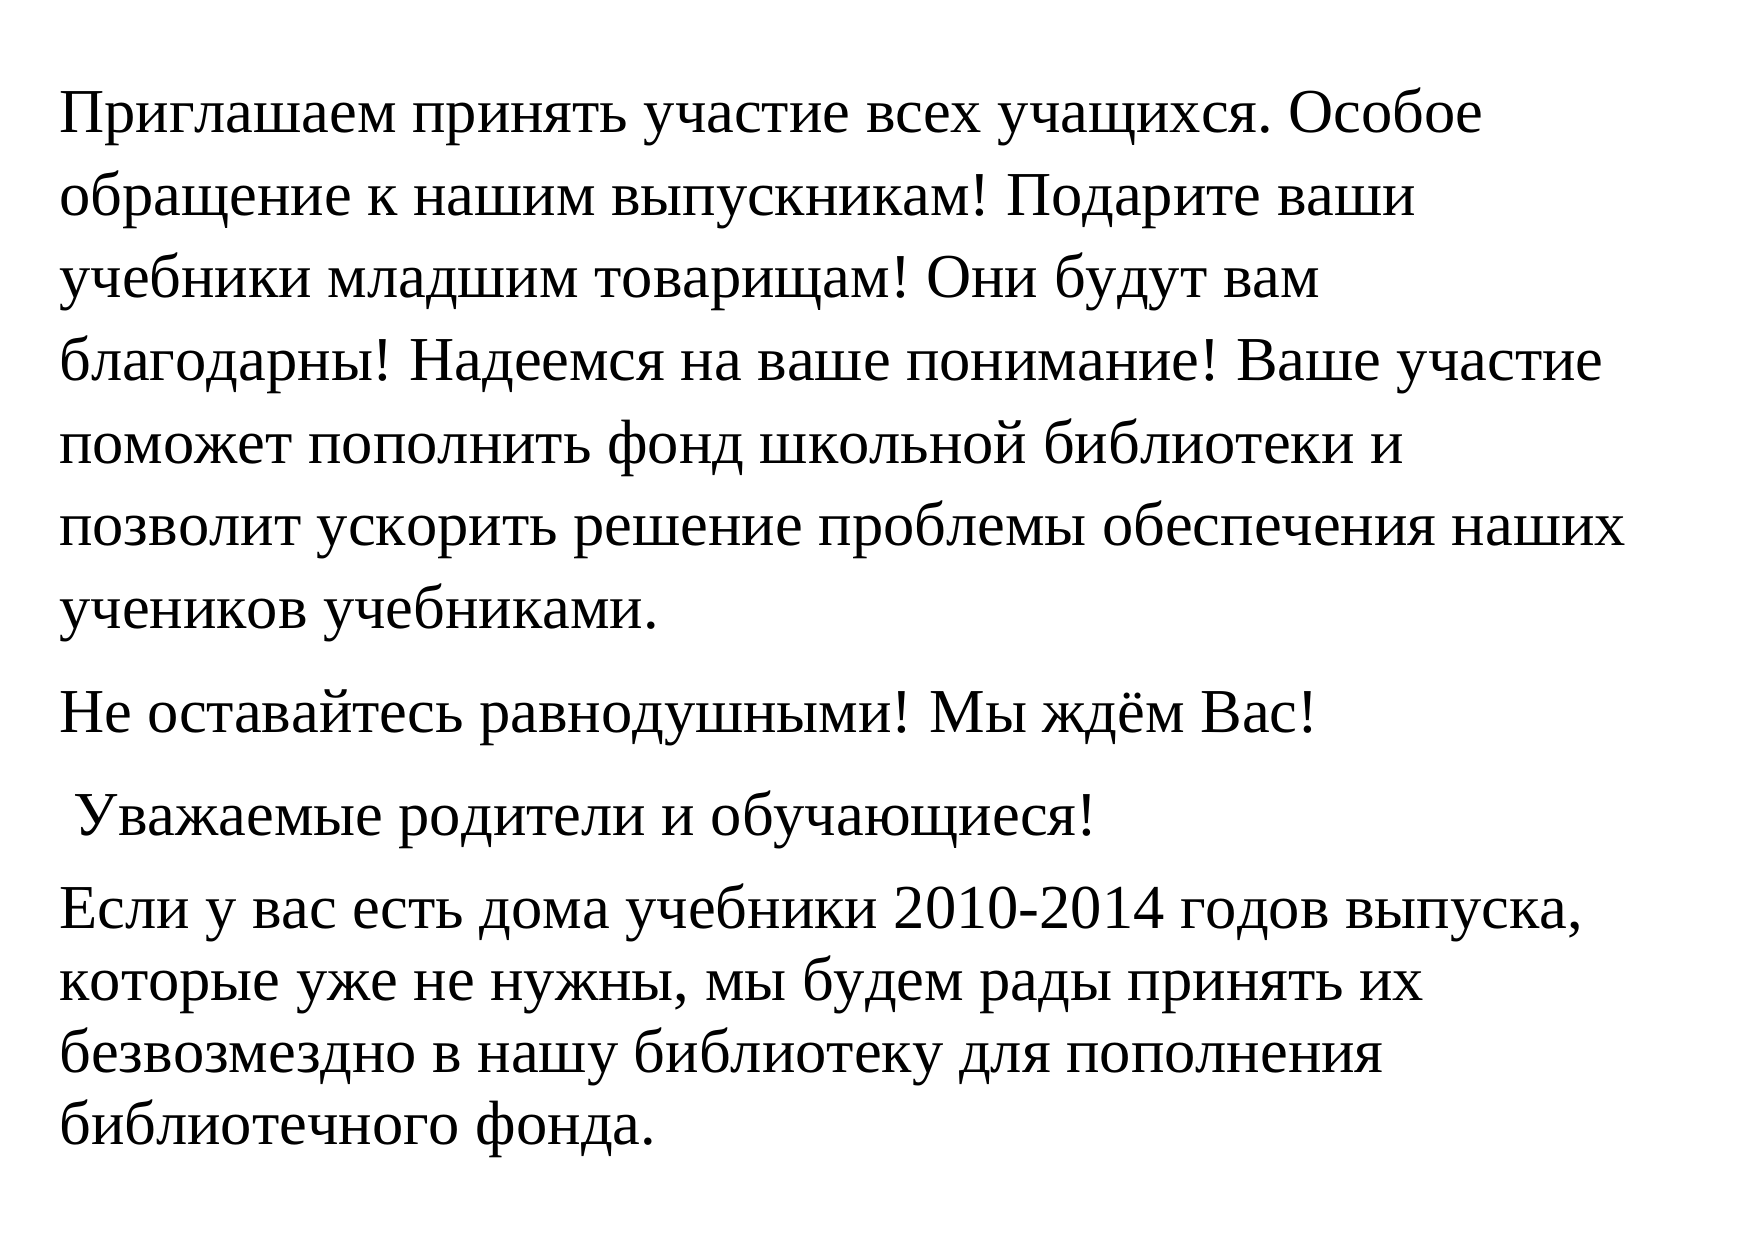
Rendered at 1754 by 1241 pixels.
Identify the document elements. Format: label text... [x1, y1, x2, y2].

text Не оставайтесь равнодушными! Мы ждём Вас! [59, 674, 1636, 746]
text Уважаемые родители и обучающиеся! [59, 777, 1636, 849]
text Если у вас есть дома учебники 2010-2014 годов выпуска, которые уже не нужны, мы будем рады принять их безвозмездно в нашу библиотеку для пополнения библиотечного фонда. [59, 870, 1636, 1158]
text Приглашаем принять участие всех учащихся. Особое обращение к нашим выпускникам! Подарите ваши учебники младшим товарищам! Они будут вам благодарны! Надеемся на ваше понимание! Ваше участие поможет пополнить фонд школьной библиотеки и позволит ускорить решение проблемы обеспечения наших учеников учебниками. [59, 74, 1636, 642]
